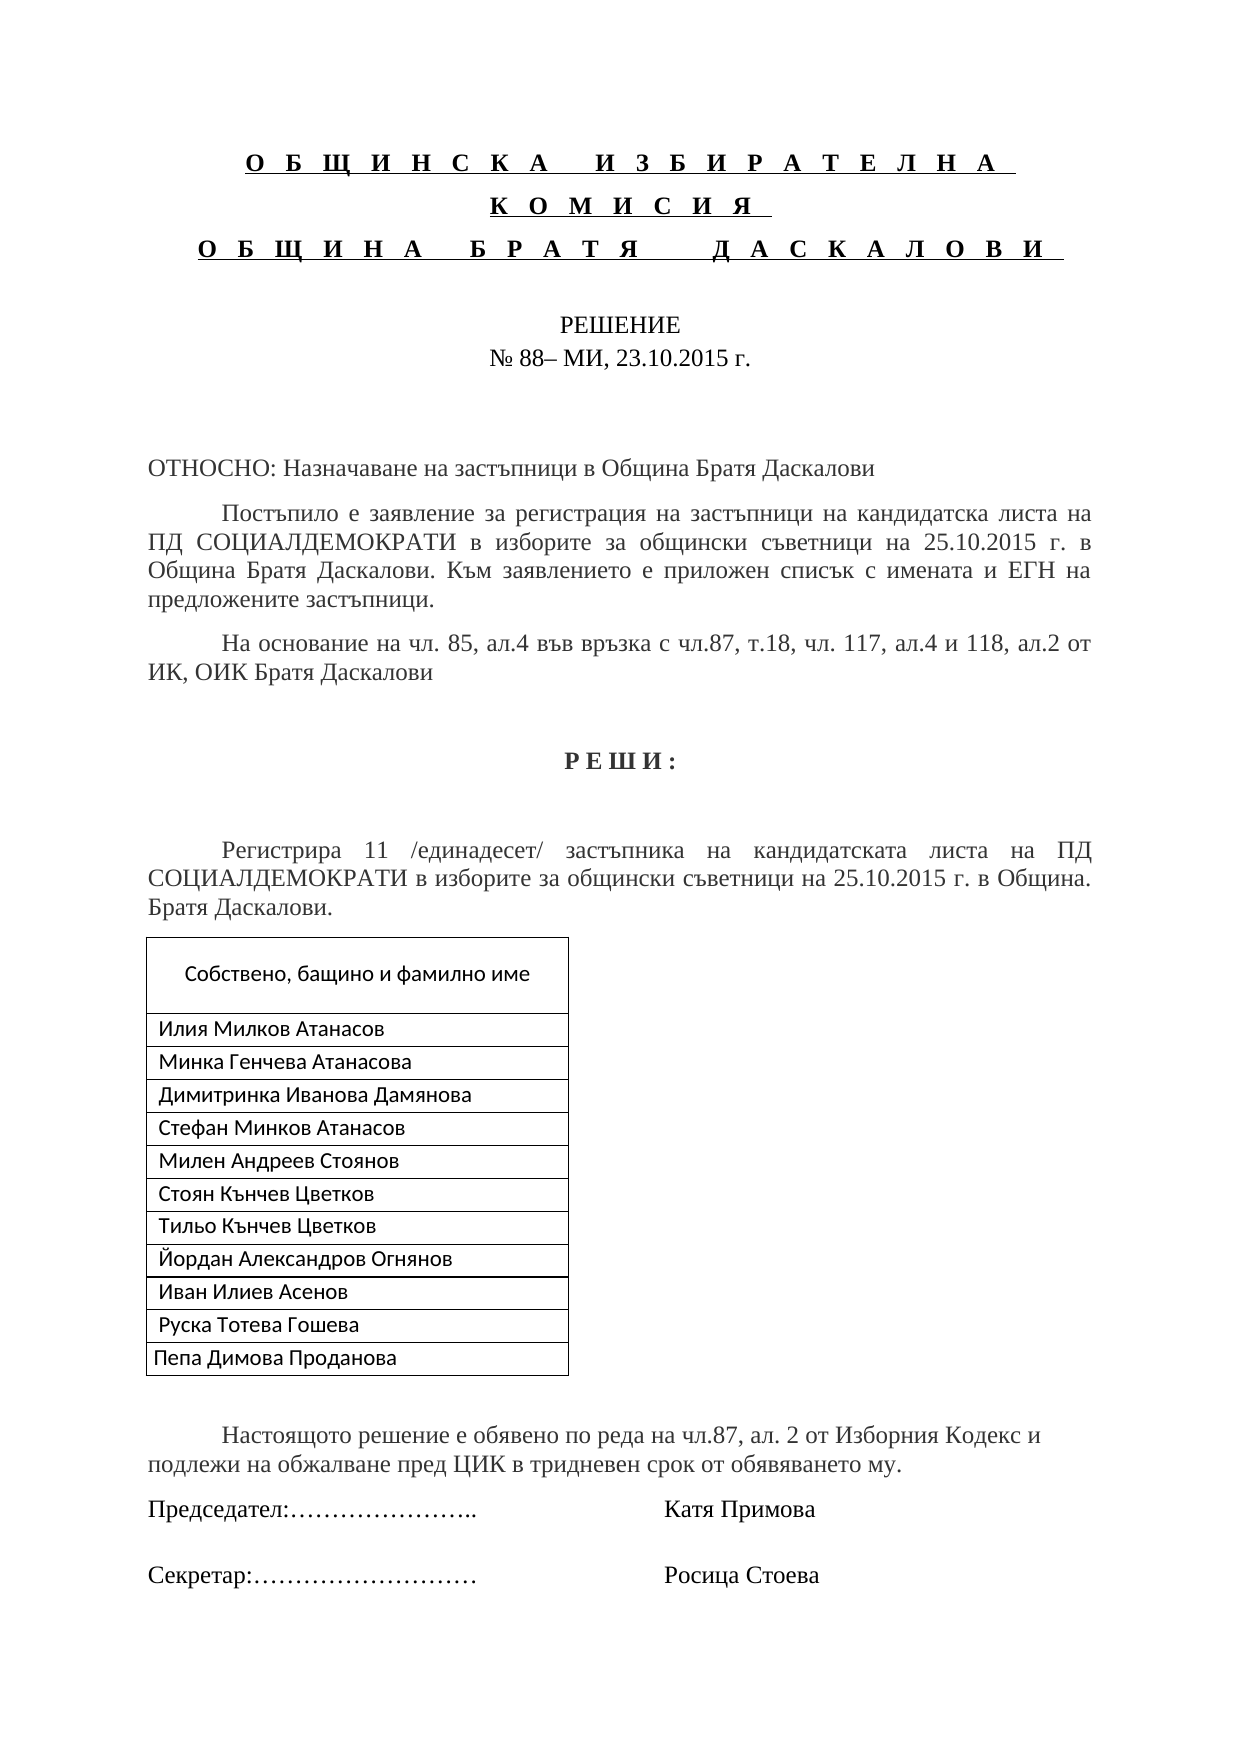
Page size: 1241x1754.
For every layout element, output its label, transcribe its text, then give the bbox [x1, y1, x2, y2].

text ОБЩИНСКА ИЗБИРАТЕЛНА КОМИСИЯ [148, 148, 1093, 219]
text Председател:………………….. Катя Примова [148, 1494, 1093, 1522]
table_cell Илия Милков Атанасов [147, 1014, 568, 1046]
table_cell Димитринка Иванова Дамянова [147, 1080, 568, 1112]
table_cell Милен Андреев Стоянов [147, 1146, 568, 1178]
table_cell Пепа Димова Проданова [147, 1343, 568, 1375]
table_cell Минка Генчева Атанасова [147, 1047, 568, 1079]
table_cell Тильо Кънчев Цветков [147, 1212, 568, 1243]
table_cell Иван Илиев Асенов [147, 1278, 568, 1309]
table_cell Стефан Минков Атанасов [147, 1113, 568, 1145]
text Настоящото решение е обявено по реда на чл.87, ал. 2 от Изборния Кодекс и подлежи на обжалване пред ЦИК в тридневен срок от обявяването му. [148, 1421, 1093, 1478]
table_cell Стоян Кънчев Цветков [147, 1179, 568, 1211]
text Р Е Ш И : [148, 746, 1093, 775]
table_header Собствено, бащино и фамилно име [147, 938, 568, 1013]
text Секретар:……………………… Росица Стоева [148, 1560, 1093, 1588]
text Постъпило е заявление за регистрация на застъпници на кандидатска листа на ПД СОЦИАЛДЕМОКРАТИ в изборите за общински съветници на 25.10.2015 г. в Община Братя Даскалови. Към заявлението е приложен списък с имената и ЕГН на предложените застъпници. [148, 498, 1093, 613]
text ОТНОСНО: Назначаване на застъпници в Община Братя Даскалови [148, 453, 1093, 482]
table_cell Йордан Александров Огнянов [147, 1245, 568, 1276]
table_cell Руска Тотева Гошева [147, 1310, 568, 1342]
text № 88– МИ, 23.10.2015 г. [148, 343, 1093, 372]
text Регистрира 11 /единадесет/ застъпника на кандидатската листа на ПД СОЦИАЛДЕМОКРАТИ в изборите за общински съветници на 25.10.2015 г. в Община. Братя Даскалови. [148, 835, 1093, 921]
text ОБЩИНА БРАТЯ ДАСКАЛОВИ [148, 234, 1093, 263]
text На основание на чл. 85, ал.4 във връзка с чл.87, т.18, чл. 117, ал.4 и 118, ал.2 от ИК, ОИК Братя Даскалови [148, 628, 1093, 686]
text РЕШЕНИЕ [148, 310, 1093, 339]
